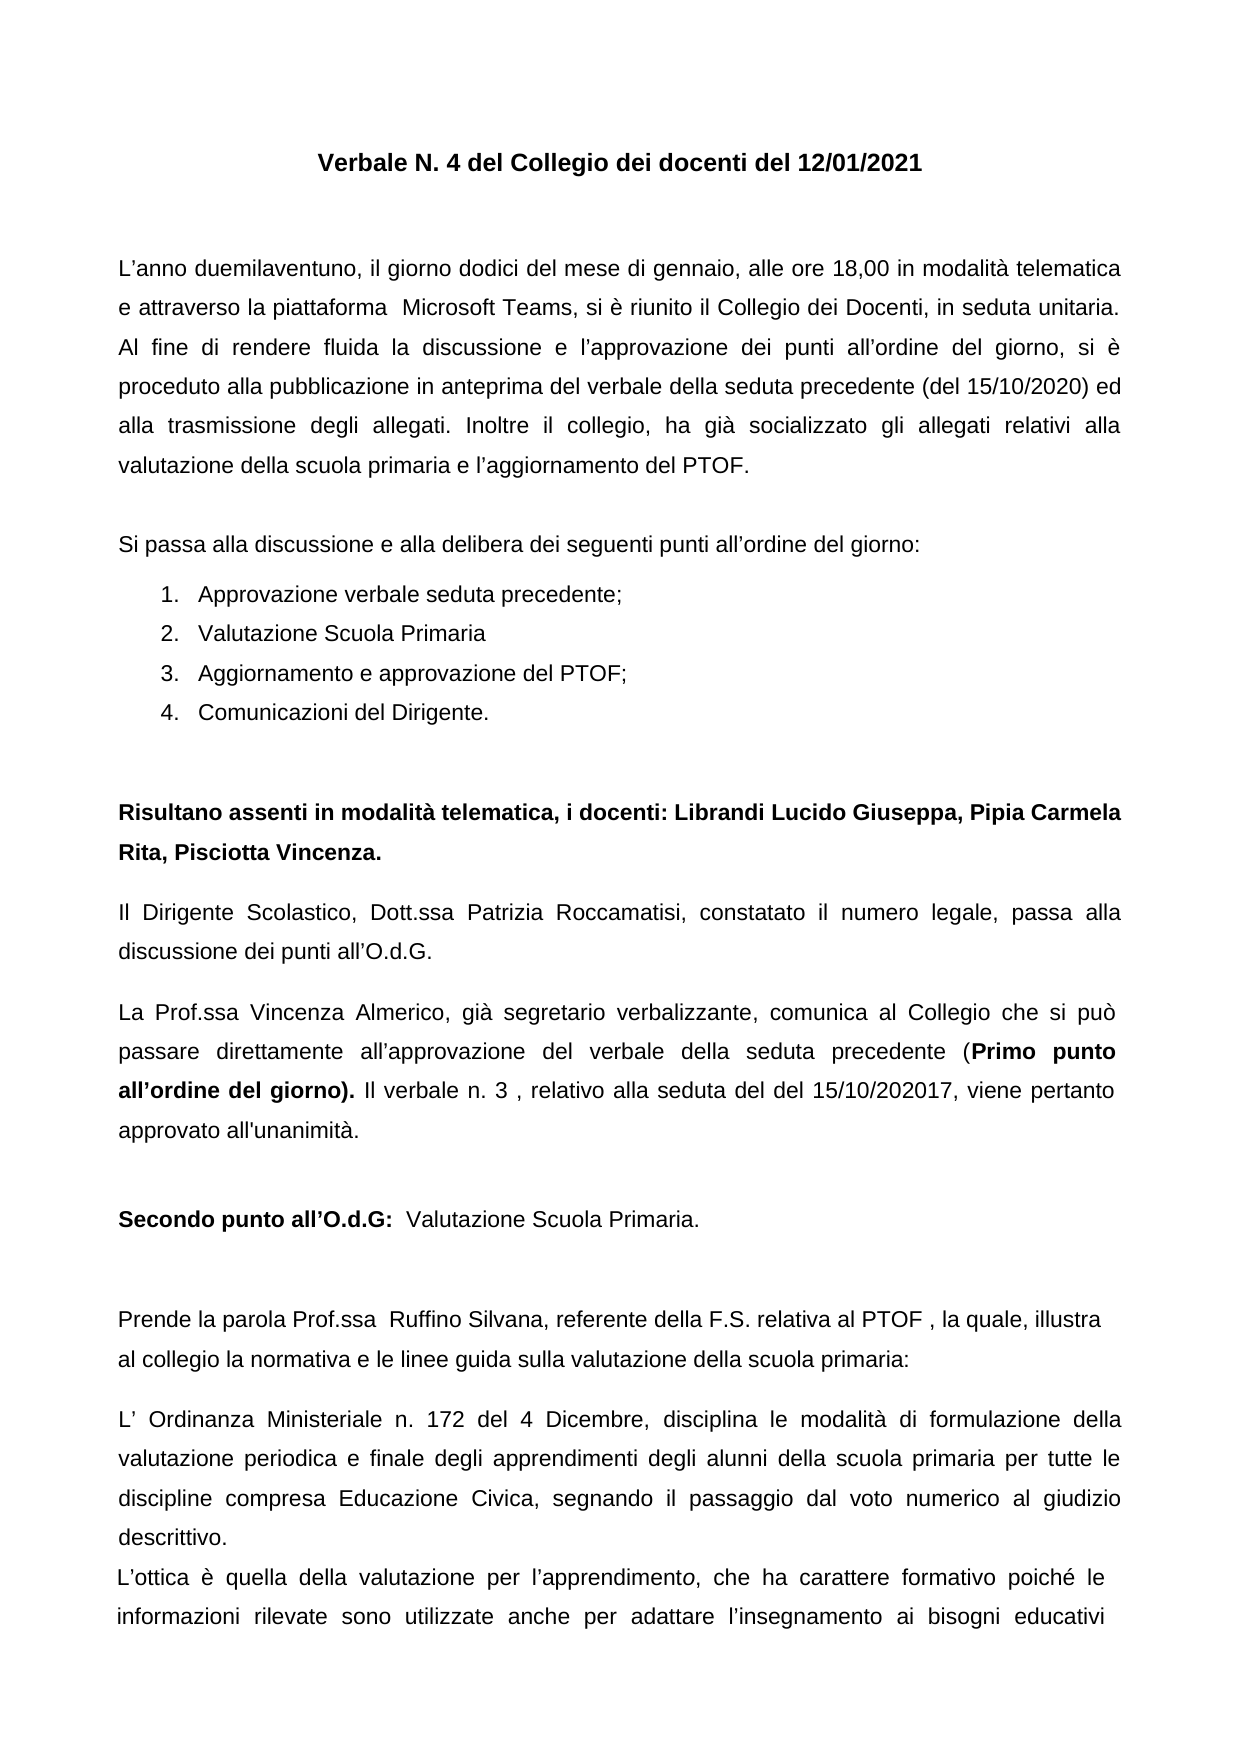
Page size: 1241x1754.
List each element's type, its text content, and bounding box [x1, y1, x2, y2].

text L’ Ordinanza Ministeriale n. 172 del 4 Dicembre, disciplina le modalità di formulazione della valutazione periodica e finale degli apprendimenti degli alunni della scuola primaria per tutte le discipline compresa Educazione Civica, segnando il passaggio dal voto numerico al giudizio descrittivo. [118, 1406, 1122, 1551]
list Approvazione verbale seduta precedente; [160, 581, 1122, 607]
text L’anno duemilaventuno, il giorno dodici del mese di gennaio, alle ore 18,00 in modalità telematica e attraverso la piattaforma Microsoft Teams, si è riunito il Collegio dei Docenti, in seduta unitaria. Al fine di rendere fluida la discussione e l’approvazione dei punti all’ordine del giorno, si è proceduto alla pubblicazione in anteprima del verbale della seduta precedente (del 15/10/2020) ed alla trasmissione degli allegati. Inoltre il collegio, ha già socializzato gli allegati relativi alla valutazione della scuola primaria e l’aggiornamento del PTOF. [118, 254, 1122, 478]
list Comunicazioni del Dirigente. [160, 699, 1122, 726]
text Si passa alla discussione e alla delibera dei seguenti punti all’ordine del giorno: [118, 531, 1122, 557]
text Prende la parola Prof.ssa Ruffino Silvana, referente della F.S. relativa al PTOF , la quale, illustra al collegio la normativa e le linee guida sulla valutazione della scuola primaria: [118, 1306, 1117, 1372]
list Valutazione Scuola Primaria [160, 620, 1116, 647]
text La Prof.ssa Vincenza Almerico, già segretario verbalizzante, comunica al Collegio che si può passare direttamente all’approvazione del verbale della seduta precedente (Primo punto all’ordine del giorno). Il verbale n. 3 , relativo alla seduta del del 15/10/202017, viene pertanto approvato all'unanimità. [118, 998, 1116, 1143]
text Secondo punto all’O.d.G: Valutazione Scuola Primaria. [118, 1206, 1116, 1233]
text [117, 1564, 1105, 1630]
text Verbale N. 4 del Collegio dei docenti del 12/01/2021 [118, 148, 1122, 176]
text Il Dirigente Scolastico, Dott.ssa Patrizia Roccamatisi, constatato il numero legale, passa alla discussione dei punti all’O.d.G. [118, 899, 1122, 964]
list Aggiornamento e approvazione del PTOF; [160, 660, 1116, 686]
text Risultano assenti in modalità telematica, i docenti: Librandi Lucido Giuseppa, Pipia Carmela Rita, Pisciotta Vincenza. [118, 799, 1122, 865]
